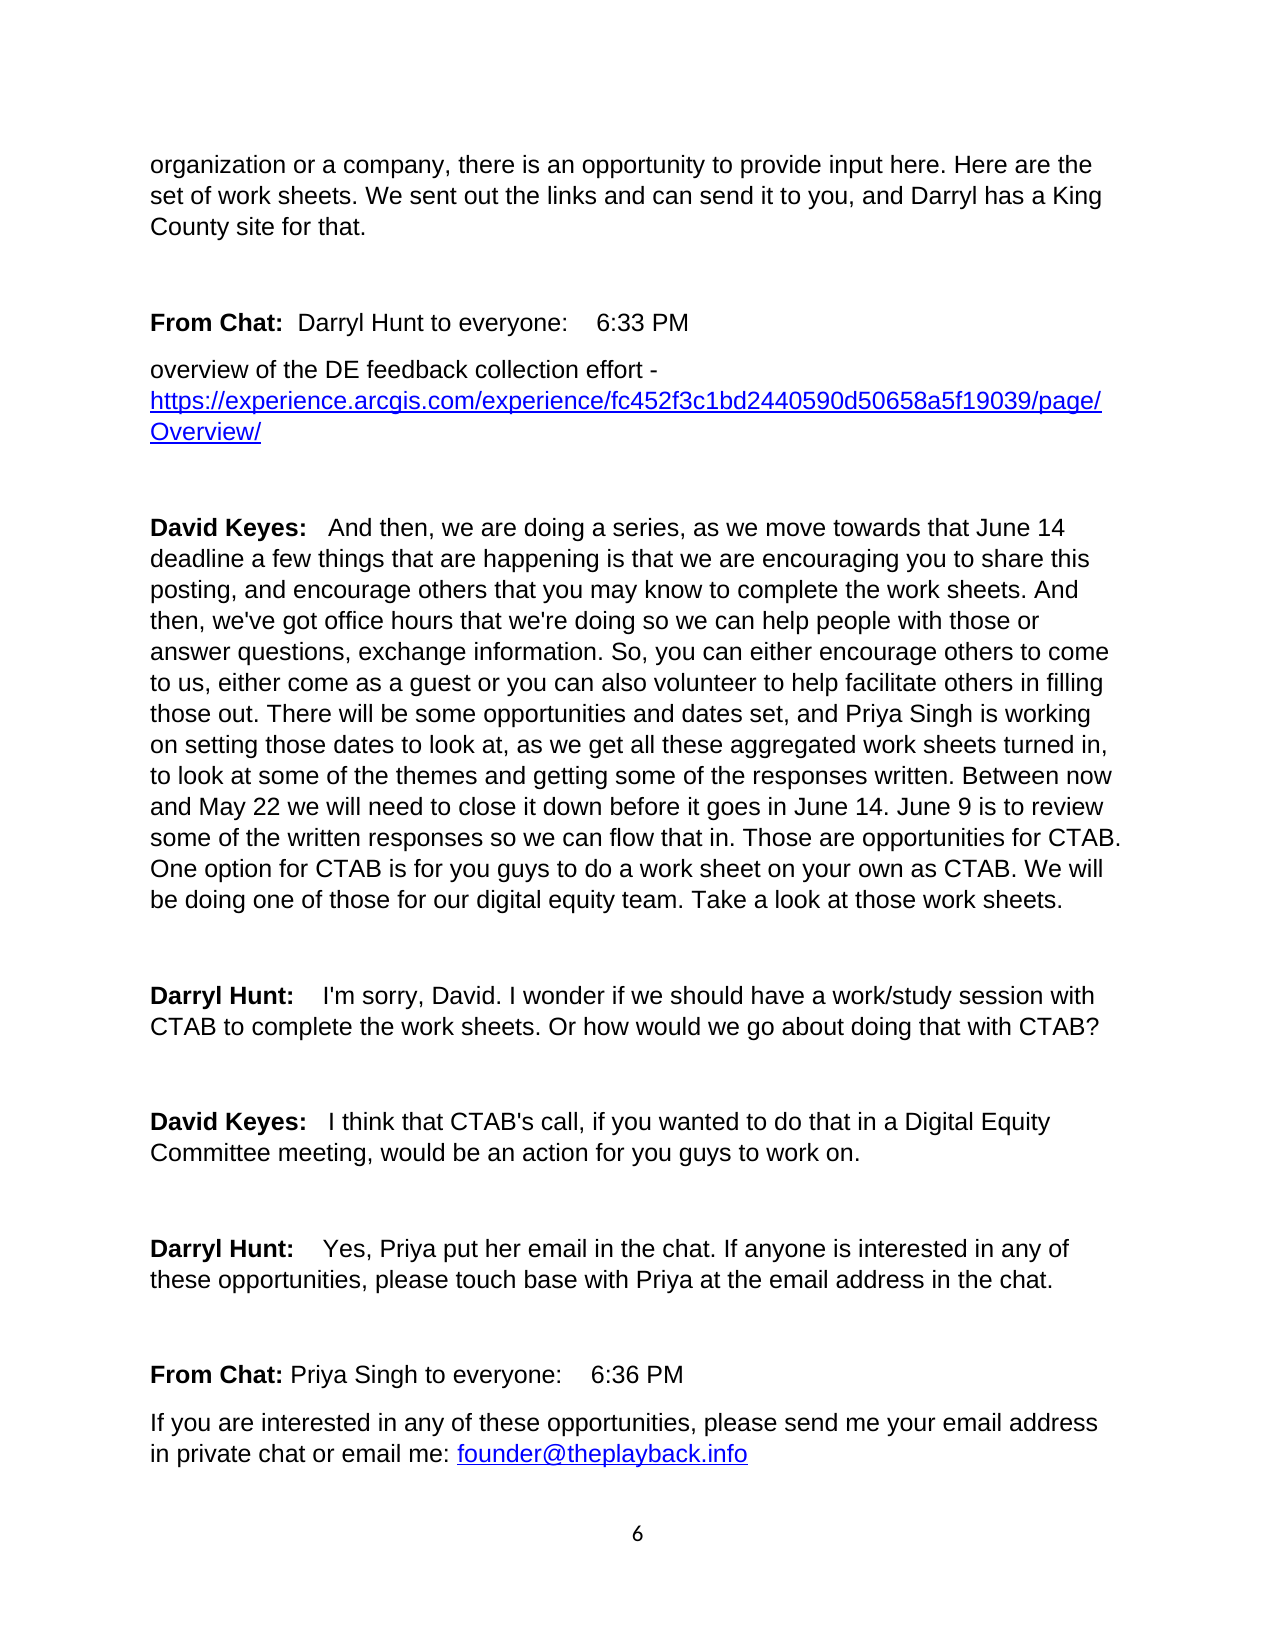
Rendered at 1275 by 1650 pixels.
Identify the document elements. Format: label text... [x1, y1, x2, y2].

text If you are interested in any of these opportunities, please send me your email address in private chat or email me: founder@theplayback.info [150, 1408, 1125, 1467]
text Darryl Hunt: Yes, Priya put her email in the chat. If anyone is interested in any of these opportunities, please touch base with Priya at the email address in the chat. [150, 1233, 1125, 1293]
text David Keyes: I think that CTAB's call, if you wanted to do that in a Digital Equity Committee meeting, would be an action for you guys to work on. [150, 1107, 1125, 1167]
text overview of the DE feedback collection effort - https://experience.arcgis.com/experience/fc452f3c1bd2440590d50658a5f19039/page/Overview/ [150, 355, 1125, 446]
text David Keyes: And then, we are doing a series, as we move towards that June 14 deadline a few things that are happening is that we are encouraging you to share this posting, and encourage others that you may know to complete the work sheets. And then, we've got office hours that we're doing so we can help people with those or answer questions, exchange information. So, you can either encourage others to come to us, either come as a guest or you can also volunteer to help facilitate others in filling those out. There will be some opportunities and dates set, and Priya Singh is working on setting those dates to look at, as we get all these aggregated work sheets turned in, to look at some of the themes and getting some of the responses written. Between now and May 22 we will need to close it down before it goes in June 14. June 9 is to review some of the written responses so we can flow that in. Those are opportunities for CTAB. One option for CTAB is for you guys to do a work sheet on your own as CTAB. We will be doing one of those for our digital equity team. Take a look at those work sheets. [150, 513, 1125, 914]
text Darryl Hunt: I'm sorry, David. I wonder if we should have a work/study session with CTAB to complete the work sheets. Or how would we go about doing that with CTAB? [150, 981, 1125, 1040]
text From Chat: Priya Singh to everyone: 6:36 PM [150, 1360, 1125, 1389]
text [150, 150, 1125, 241]
text From Chat: Darryl Hunt to everyone: 6:33 PM [150, 307, 1125, 336]
